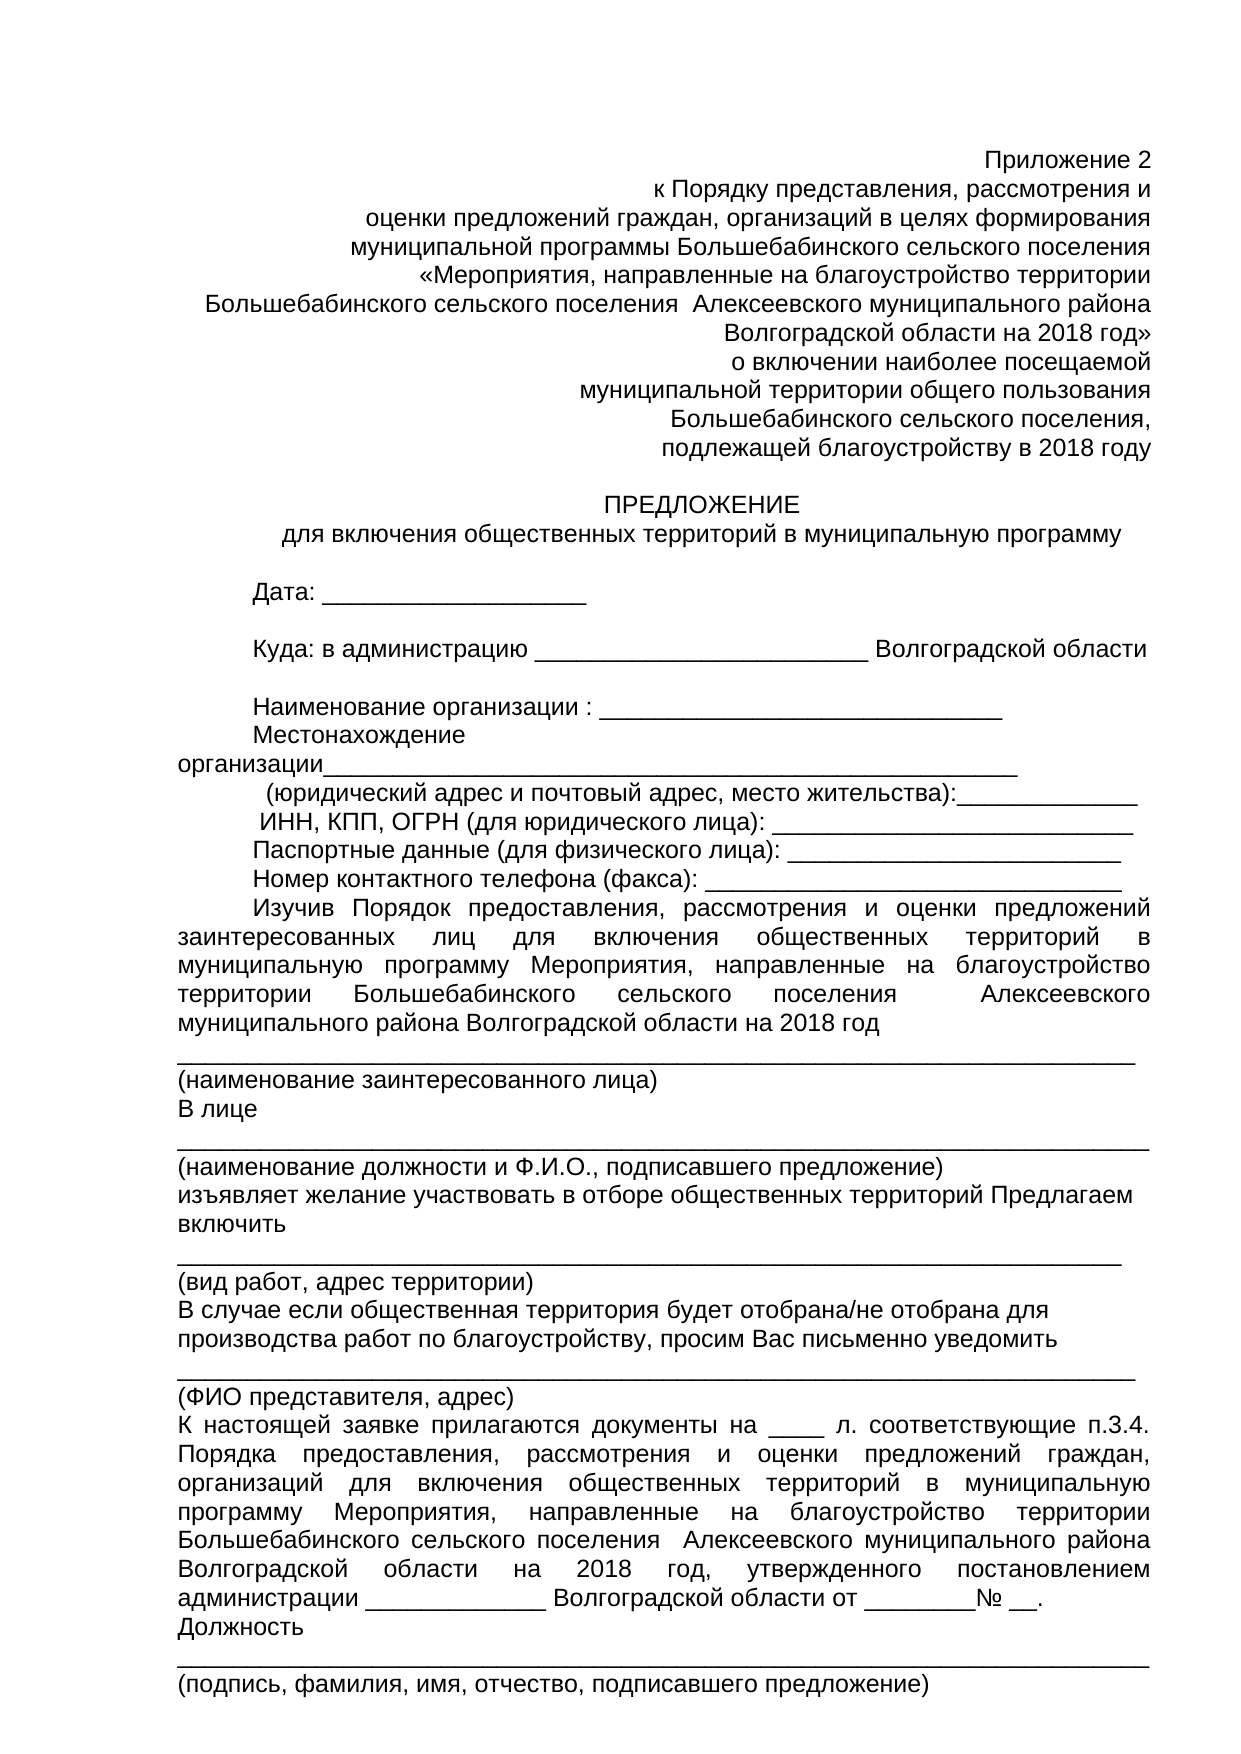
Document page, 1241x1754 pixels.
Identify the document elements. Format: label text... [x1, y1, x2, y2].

text о включении наиболее посещаемой [177, 347, 1152, 375]
text «Мероприятия, направленные на благоустройство территории Большебабинского сельского поселения Алексеевского муниципального района Волгоградской области на 2018 год» [177, 260, 1152, 347]
text изъявляет желание участвовать в отборе общественных территорий Предлагаем включить ____________________________________________________________________ [177, 1180, 1152, 1267]
text (ФИО представителя, адрес) [177, 1382, 1152, 1410]
text Большебабинского сельского поселения, [177, 404, 1152, 433]
text к Порядку представления, рассмотрения и [177, 174, 1152, 203]
text К настоящей заявке прилагаются документы на ____ л. соответствующие п.3.4. Порядка предоставления, рассмотрения и оценки предложений граждан, организаций для включения общественных территорий в муниципальную программу Мероприятия, направленные на благоустройство территории Большебабинского сельского поселения Алексеевского муниципального района Волгоградской области на 2018 год, утвержденного постановлением администрации _____________ Волгоградской области от ________№ __. [177, 1410, 1152, 1612]
text муниципальной территории общего пользования [177, 375, 1152, 404]
text Куда: в администрацию ________________________ Волгоградской области [177, 634, 1152, 663]
text Изучив Порядок предоставления, рассмотрения и оценки предложений заинтересованных лиц для включения общественных территорий в муниципальную программу Мероприятия, направленные на благоустройство территории Большебабинского сельского поселения Алексеевского муниципального района Волгоградской области на 2018 год [177, 893, 1152, 1037]
text Местонахождение организации__________________________________________________ [177, 720, 1152, 778]
text ИНН, КПП, ОГРН (для юридического лица): __________________________ [177, 807, 1152, 835]
text _____________________________________________________________________ (наименование заинтересованного лица) [177, 1037, 1152, 1094]
text Наименование организации : _____________________________ [177, 692, 1152, 720]
text Приложение 2 [177, 145, 1152, 174]
text Номер контактного телефона (факса): ______________________________ [177, 864, 1152, 893]
text (вид работ, адрес территории) [177, 1267, 1152, 1295]
text В случае если общественная территория будет отобрана/не отобрана для производства работ по благоустройству, просим Вас письменно уведомить _____________________________________________________________________ [177, 1295, 1152, 1382]
text оценки предложений граждан, организаций в целях формирования муниципальной программы Большебабинского сельского поселения [177, 203, 1152, 260]
text подлежащей благоустройству в 2018 году [177, 433, 1152, 462]
text (юридический адрес и почтовый адрес, место жительства):_____________ [177, 778, 1152, 807]
text Паспортные данные (для физического лица): ________________________ [177, 835, 1152, 864]
text для включения общественных территорий в муниципальную программу [177, 519, 1152, 548]
text ПРЕДЛОЖЕНИЕ [177, 490, 1152, 519]
text Дата: ___________________ [177, 577, 1152, 605]
text В лице ______________________________________________________________________ (наименование должности и Ф.И.О., подписавшего предложение) [177, 1094, 1152, 1180]
text Должность ______________________________________________________________________(подпись, фамилия, имя, отчество, подписавшего предложение) [177, 1612, 1152, 1698]
